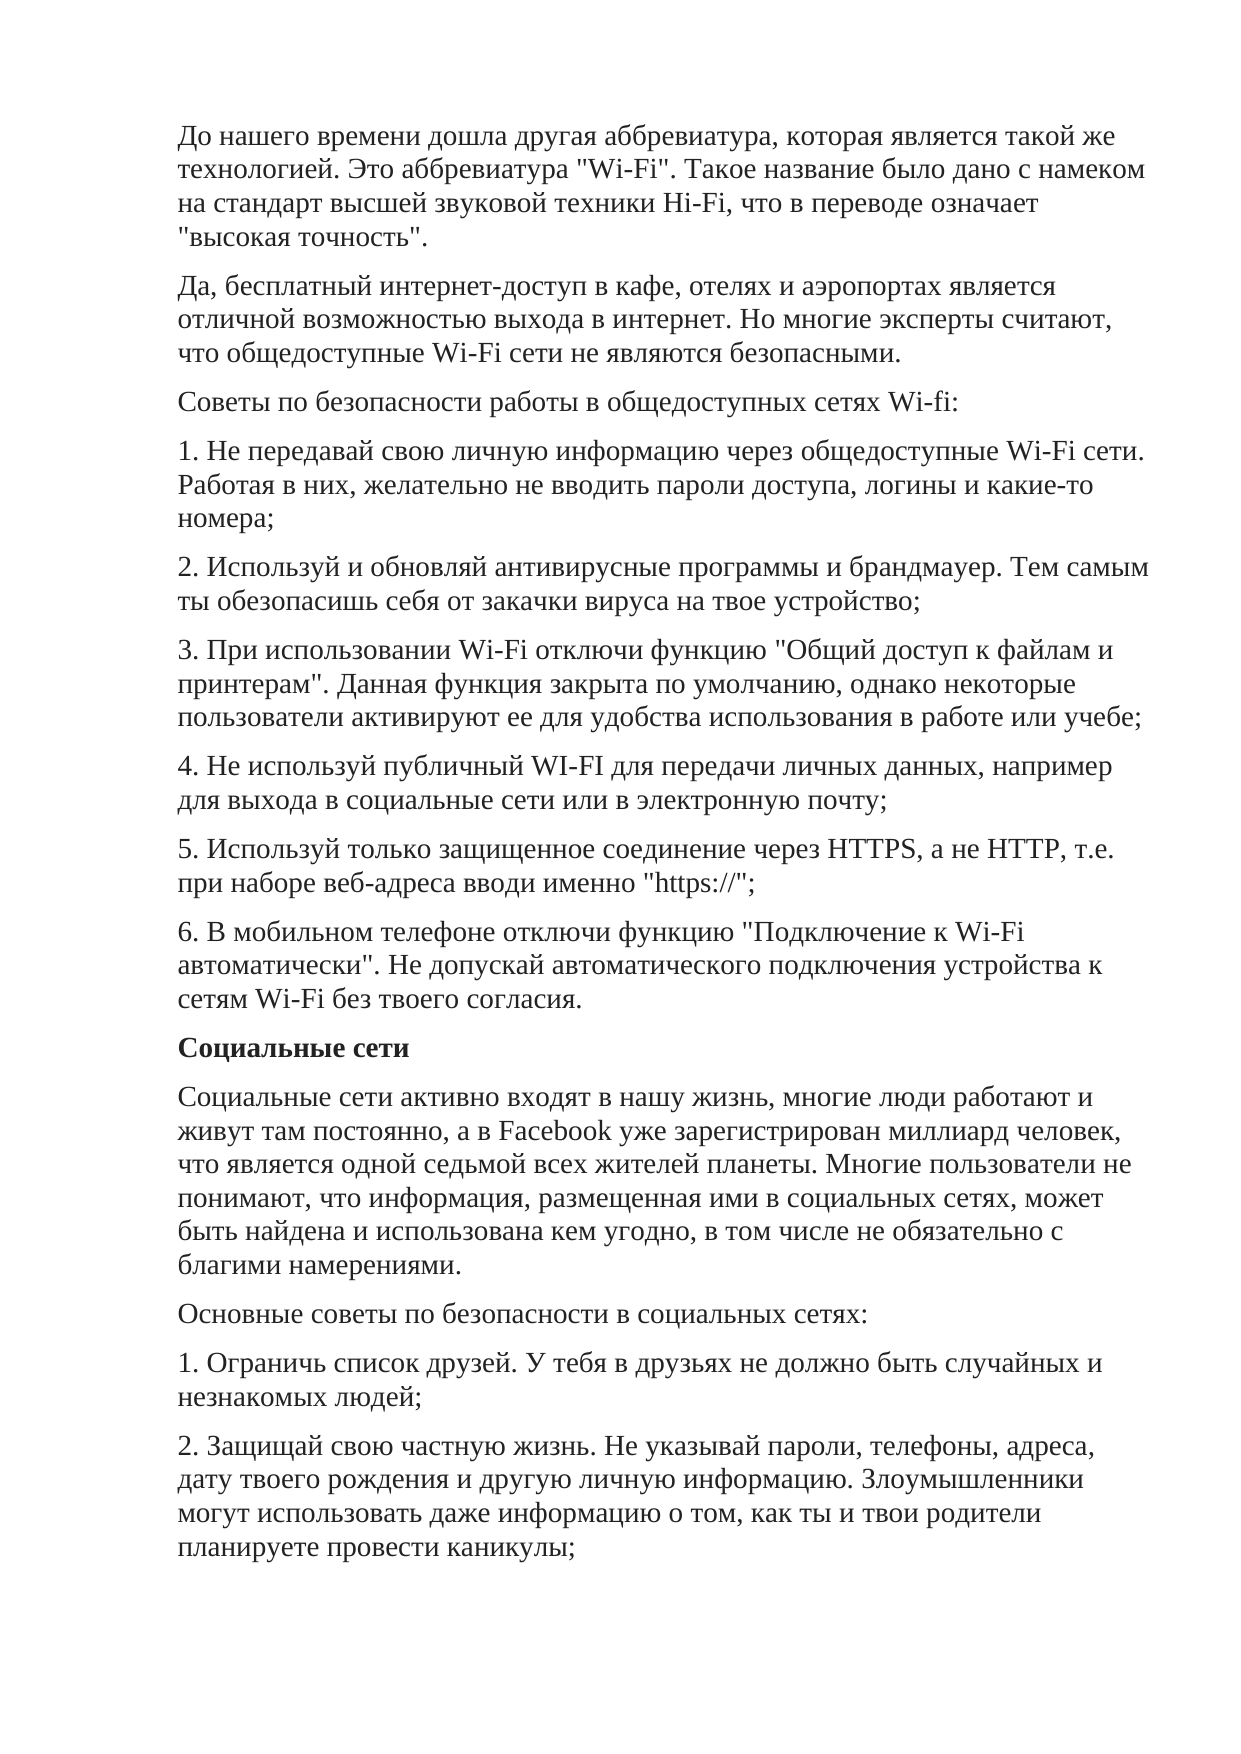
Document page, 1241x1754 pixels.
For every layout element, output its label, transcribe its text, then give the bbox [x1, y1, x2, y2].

text До нашего времени дошла другая аббревиатура, которая является такой же технологией. Это аббревиатура "Wi-Fi". Такое название было дано с намеком на стандарт высшей звуковой техники Hi-Fi, что в переводе означает "высокая точность". [177, 118, 1152, 252]
text 3. При использовании Wi-Fi отключи функцию "Общий доступ к файлам и принтерам". Данная функция закрыта по умолчанию, однако некоторые пользователи активируют ее для удобства использования в работе или учебе; [177, 632, 1152, 733]
text 4. Не используй публичный WI-FI для передачи личных данных, например для выхода в социальные сети или в электронную почту; [177, 748, 1152, 816]
text 1. Не передавай свою личную информацию через общедоступные Wi-Fi сети. Работая в них, желательно не вводить пароли доступа, логины и какие-то номера; [177, 433, 1152, 534]
text 6. В мобильном телефоне отключи функцию "Подключение к Wi-Fi автоматически". Не допускай автоматического подключения устройства к сетям Wi-Fi без твоего согласия. [177, 914, 1152, 1014]
text 5. Используй только защищенное соединение через HTTPS, а не HTTP, т.е. при наборе веб-адреса вводи именно "https://"; [177, 831, 1152, 898]
text 2. Защищай свою частную жизнь. Не указывай пароли, телефоны, адреса, дату твоего рождения и другую личную информацию. Злоумышленники могут использовать даже информацию о том, как ты и твои родители планируете провести каникулы; [177, 1428, 1152, 1562]
text 1. Ограничь список друзей. У тебя в друзьях не должно быть случайных и незнакомых людей; [177, 1345, 1152, 1412]
text Основные советы по безопасности в социальных сетях: [177, 1296, 1152, 1330]
text 2. Используй и обновляй антивирусные программы и брандмауер. Тем самым ты обезопасишь себя от закачки вируса на твое устройство; [177, 549, 1152, 617]
text Социальные сети [177, 1030, 1152, 1064]
text Социальные сети активно входят в нашу жизнь, многие люди работают и живут там постоянно, а в Facebook уже зарегистрирован миллиард человек, что является одной седьмой всех жителей планеты. Многие пользователи не понимают, что информация, размещенная ими в социальных сетях, может быть найдена и использована кем угодно, в том числе не обязательно с благими намерениями. [177, 1079, 1152, 1281]
text Да, бесплатный интернет-доступ в кафе, отелях и аэропортах является отличной возможностью выхода в интернет. Но многие эксперты считают, что общедоступные Wi-Fi сети не являются безопасными. [177, 268, 1152, 368]
text Советы по безопасности работы в общедоступных сетях Wi-fi: [177, 384, 1152, 418]
